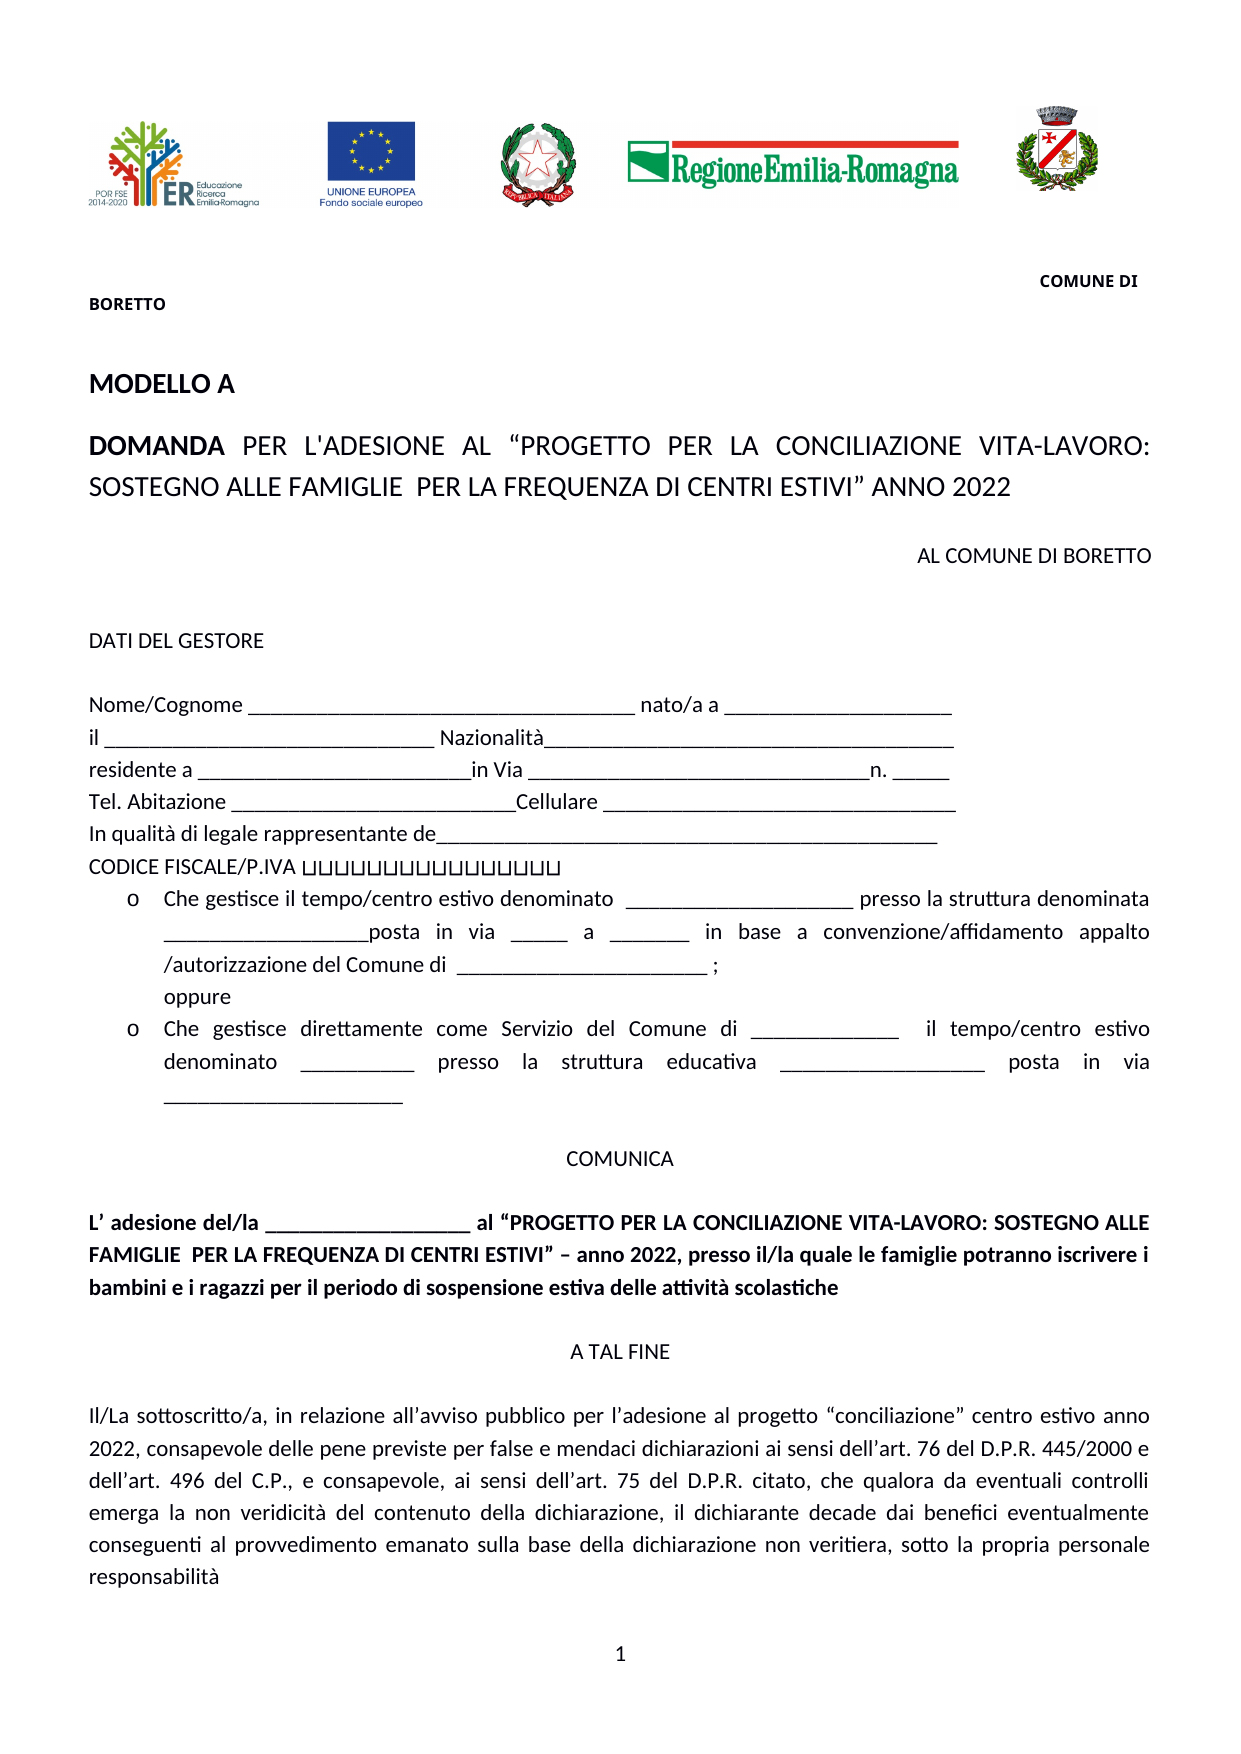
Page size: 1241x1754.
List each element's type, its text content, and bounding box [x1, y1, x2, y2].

list oppure [163, 982, 1152, 1010]
text L’ adesione del/la __________________ al “PROGETTO PER LA CONCILIAZIONE VITA-LAVORO: SOSTEGNO ALLE FAMIGLIE PER LA FREQUENZA DI CENTRI ESTIVI” – anno 2022, presso il/la quale le famiglie potranno iscrivere i bambini e i ragazzi per il periodo di sospensione estiva delle attività scolastiche [88, 1208, 1152, 1301]
text Tel. Abitazione _________________________Cellulare _______________________________ [88, 787, 1152, 815]
text MODELLO A [88, 365, 1152, 401]
text CODICE FISCALE/P.IVA ⊔⊔⊔⊔⊔⊔⊔⊔⊔⊔⊔⊔⊔⊔⊔⊔ [88, 852, 1152, 880]
text COMUNICA [88, 1144, 1152, 1172]
text A TAL FINE [88, 1337, 1152, 1365]
text Il/La sottoscritto/a, in relazione all’avviso pubblico per l’adesione al progetto “conciliazione” centro estivo anno 2022, consapevole delle pene previste per false e mendaci dichiarazioni ai sensi dell’art. 76 del D.P.R. 445/2000 e dell’art. 496 del C.P., e consapevole, ai sensi dell’art. 75 del D.P.R. citato, che qualora da eventuali controlli emerga la non veridicità del contenuto della dichiarazione, il dichiarante decade dai benefici eventualmente conseguenti al provvedimento emanato sulla base della dichiarazione non veritiera, sotto la propria personale responsabilità [88, 1401, 1152, 1590]
text il _____________________________ Nazionalità____________________________________ [88, 723, 1152, 751]
text AL COMUNE DI BORETTO [88, 541, 1152, 569]
list Che gestisce direttamente come Servizio del Comune di _____________ il tempo/centro estivo denominato __________ presso la struttura educativa __________________ posta in via _____________________ [126, 1014, 1152, 1108]
picture [88, 121, 959, 208]
text residente a ________________________in Via ______________________________n. _____ [88, 755, 1152, 783]
list Che gestisce il tempo/centro estivo denominato ____________________ presso la struttura denominata __________________posta in via _____ a _______ in base a convenzione/affidamento appalto /autorizzazione del Comune di ______________________ ; [126, 884, 1152, 978]
picture [1016, 106, 1098, 191]
text DOMANDA PER L'ADESIONE AL “PROGETTO PER LA CONCILIAZIONE VITA-LAVORO: SOSTEGNO ALLE FAMIGLIE PER LA FREQUENZA DI CENTRI ESTIVI” ANNO 2022 [88, 427, 1152, 503]
text DATI DEL GESTORE [88, 626, 1152, 654]
text Nome/Cognome __________________________________ nato/a a ____________________ [88, 691, 1152, 719]
text In qualità di legale rappresentante de____________________________________________ [88, 819, 1152, 847]
